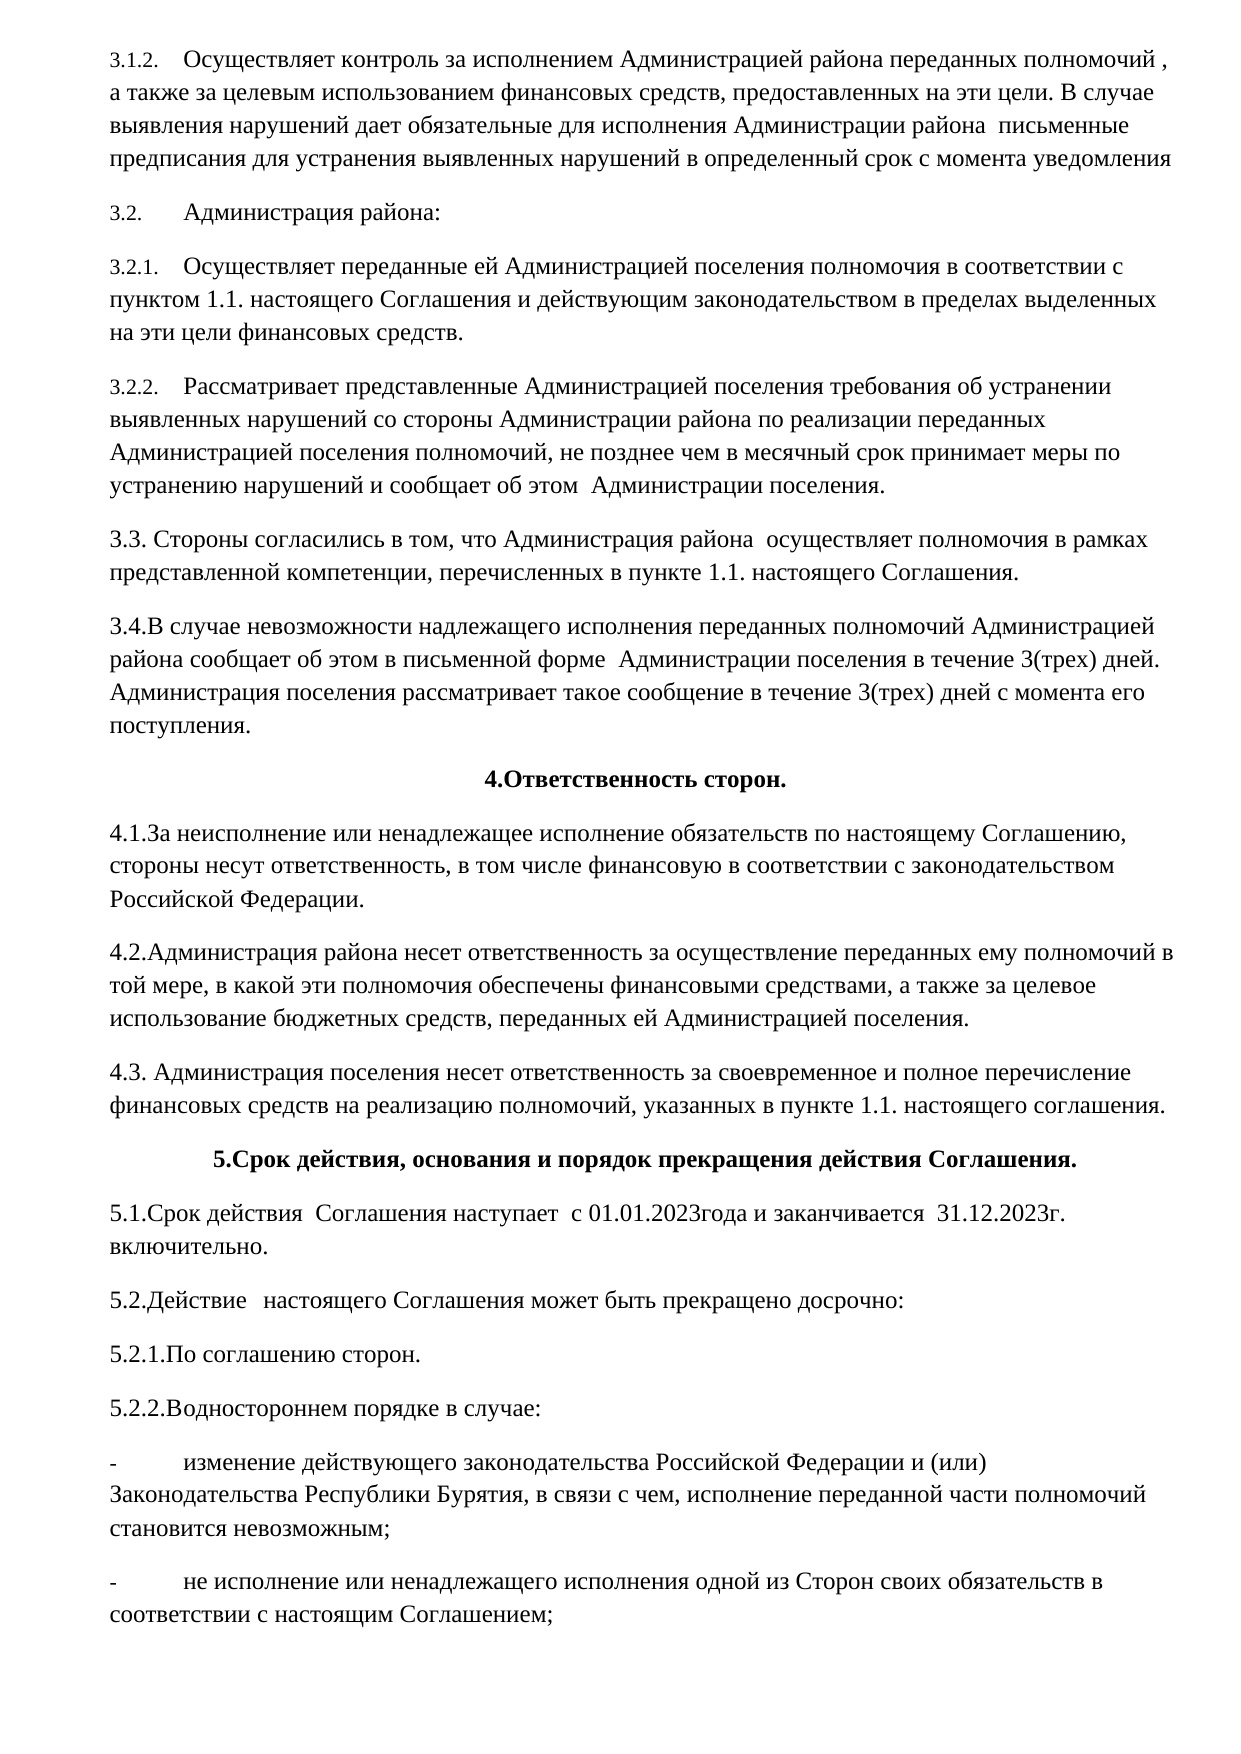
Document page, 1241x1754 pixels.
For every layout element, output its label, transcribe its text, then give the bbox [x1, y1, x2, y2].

text 5.2.Действие настоящего Соглашения может быть прекращено досрочно: [109, 1285, 1181, 1314]
list Рассматривает представленные Администрацией поселения требования об устранении выявленных нарушений со стороны Администрации района по реализации переданных Администрацией поселения полномочий, не позднее чем в месячный срок принимает меры по устранению нарушений и сообщает об этом Администрации поселения. [109, 371, 1181, 499]
text 5.Срок действия, основания и порядок прекращения действия Соглашения. [109, 1144, 1181, 1173]
text 5.2.1.По соглашению сторон. [109, 1339, 1181, 1368]
text 5.1.Срок действия Соглашения наступает с 01.01.2023года и заканчивается 31.12.2023г. включительно. [109, 1198, 1181, 1260]
text 3.3. Стороны согласились в том, что Администрация района осуществляет полномочия в рамках представленной компетенции, перечисленных в пункте 1.1. настоящего Соглашения. [109, 524, 1181, 586]
list не исполнение или ненадлежащего исполнения одной из Сторон своих обязательств в соответствии с настоящим Соглашением; [109, 1566, 1181, 1628]
list Осуществляет переданные ей Администрацией поселения полномочия в соответствии с пунктом 1.1. настоящего Соглашения и действующим законодательством в пределах выделенных на эти цели финансовых средств. [109, 251, 1181, 346]
text 4.1.За неисполнение или ненадлежащее исполнение обязательств по настоящему Соглашению, стороны несут ответственность, в том числе финансовую в соответствии с законодательством Российской Федерации. [109, 818, 1181, 912]
text 4.3. Администрация поселения несет ответственность за своевременное и полное перечисление финансовых средств на реализацию полномочий, указанных в пункте 1.1. настоящего соглашения. [109, 1057, 1181, 1119]
text 4.Ответственность сторон. [109, 764, 1181, 792]
text 5.2.2.В одностороннем порядке в случае: [109, 1393, 1181, 1421]
list Осуществляет контроль за исполнением Администрацией района переданных полномочий , а также за целевым использованием финансовых средств, предоставленных на эти цели. В случае выявления нарушений дает обязательные для исполнения Администрации района письменные предписания для устранения выявленных нарушений в определенный срок с момента уведомления [109, 44, 1181, 172]
list изменение действующего законодательства Российской Федерации и (или) Законодательства Республики Бурятия, в связи с чем, исполнение переданной части полномочий становится невозможным; [109, 1447, 1181, 1541]
list Администрация района: [109, 197, 1181, 226]
text 3.4.В случае невозможности надлежащего исполнения переданных полномочий Администрацией района сообщает об этом в письменной форме Администрации поселения в течение 3(трех) дней. Администрация поселения рассматривает такое сообщение в течение 3(трех) дней с момента его поступления. [109, 611, 1181, 739]
text 4.2.Администрация района несет ответственность за осуществление переданных ему полномочий в той мере, в какой эти полномочия обеспечены финансовыми средствами, а также за целевое использование бюджетных средств, переданных ей Администрацией поселения. [109, 937, 1181, 1032]
